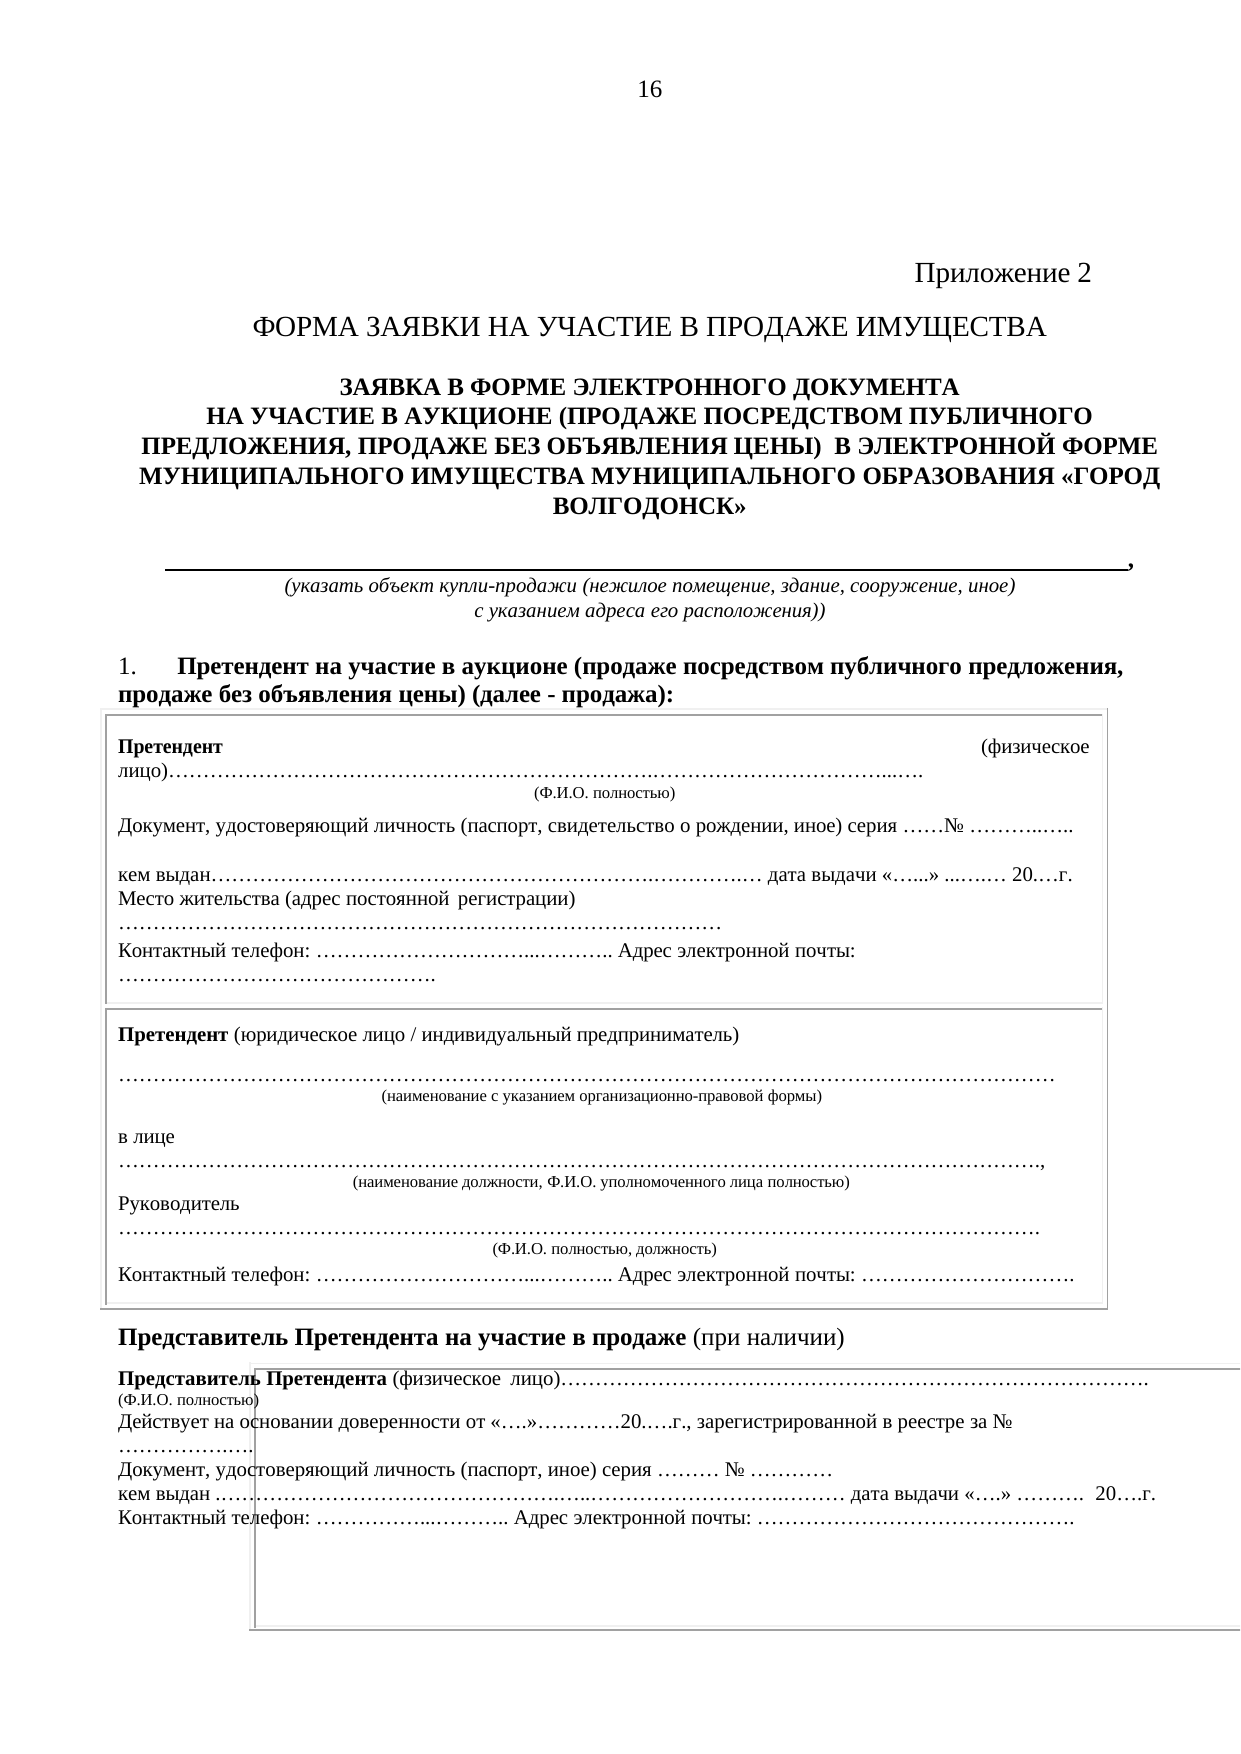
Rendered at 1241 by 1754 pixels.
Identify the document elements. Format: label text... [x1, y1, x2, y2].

text Представитель Претендента на участие в продаже (при наличии) [118, 1322, 1173, 1351]
text (наименование с указанием организационно-правовой формы) [118, 1086, 1173, 1105]
text в лице [118, 1124, 1173, 1148]
text НА УЧАСТИЕ В АУКЦИОНЕ (ПРОДАЖЕ ПОСРЕДСТВОМ ПУБЛИЧНОГО ПРЕДЛОЖЕНИЯ, ПРОДАЖЕ БЕЗ ОБЪЯВЛЕНИЯ ЦЕНЫ) В ЭЛЕКТРОННОЙ ФОРМЕ МУНИЦИПАЛЬНОГО ИМУЩЕСТВА МУНИЦИПАЛЬНОГО ОБРАЗОВАНИЯ «ГОРОД ВОЛГОДОНСК» [136, 401, 1163, 520]
text ФОРМА ЗАЯВКИ НА УЧАСТИЕ В ПРОДАЖЕ ИМУЩЕСТВА [126, 309, 1173, 343]
text ……………………………………………………………………………………………………………………., [118, 1148, 1173, 1172]
text ……………………………………………………………………………………………………………………. [118, 1215, 1173, 1239]
subtitle Претендент на участие в аукционе (продаже посредством публичного предложения, продаже без объявления цены) (далее - продажа): [118, 651, 1129, 708]
text (наименование должности, Ф.И.О. уполномоченного лица полностью) [353, 1172, 1173, 1191]
text (Ф.И.О. полностью) [490, 783, 719, 802]
text Приложение 2 [914, 256, 1173, 289]
text Контактный телефон: …………………………...……….. Адрес электронной почты: …………………………. [118, 1262, 1173, 1286]
text кем выдан……………………………………………………….………….… дата выдачи «…...» ...….… 20.…г. Место жительства (адрес постоянной регистрации)…………………………………………………………………………… [118, 862, 1117, 934]
text Руководитель [118, 1191, 1173, 1215]
text лицо)…………………………………………………………….……………………………...…. [118, 758, 1173, 782]
subtitle ЗАЯВКА В ФОРМЕ ЭЛЕКТРОННОГО ДОКУМЕНТА [125, 372, 1173, 401]
text ………………………………………. [118, 962, 1173, 986]
text (указать объект купли-продажи (нежилое помещение, здание, сооружение, иное) с указанием адреса его расположения)) [283, 573, 1017, 622]
text Претендент (физическое [118, 734, 1173, 758]
text ……………………………………………………………………………………………………………………… [118, 1062, 1173, 1086]
text , [126, 545, 1173, 573]
text Документ, удостоверяющий личность (паспорт, свидетельство о рождении, иное) серия ……№ ………..….. [118, 813, 1173, 837]
text (Ф.И.О. полностью, должность) [490, 1239, 719, 1258]
text Претендент (юридическое лицо / индивидуальный предприниматель) [118, 1021, 1173, 1046]
text Контактный телефон: …………………………...……….. Адрес электронной почты: [118, 938, 1173, 962]
